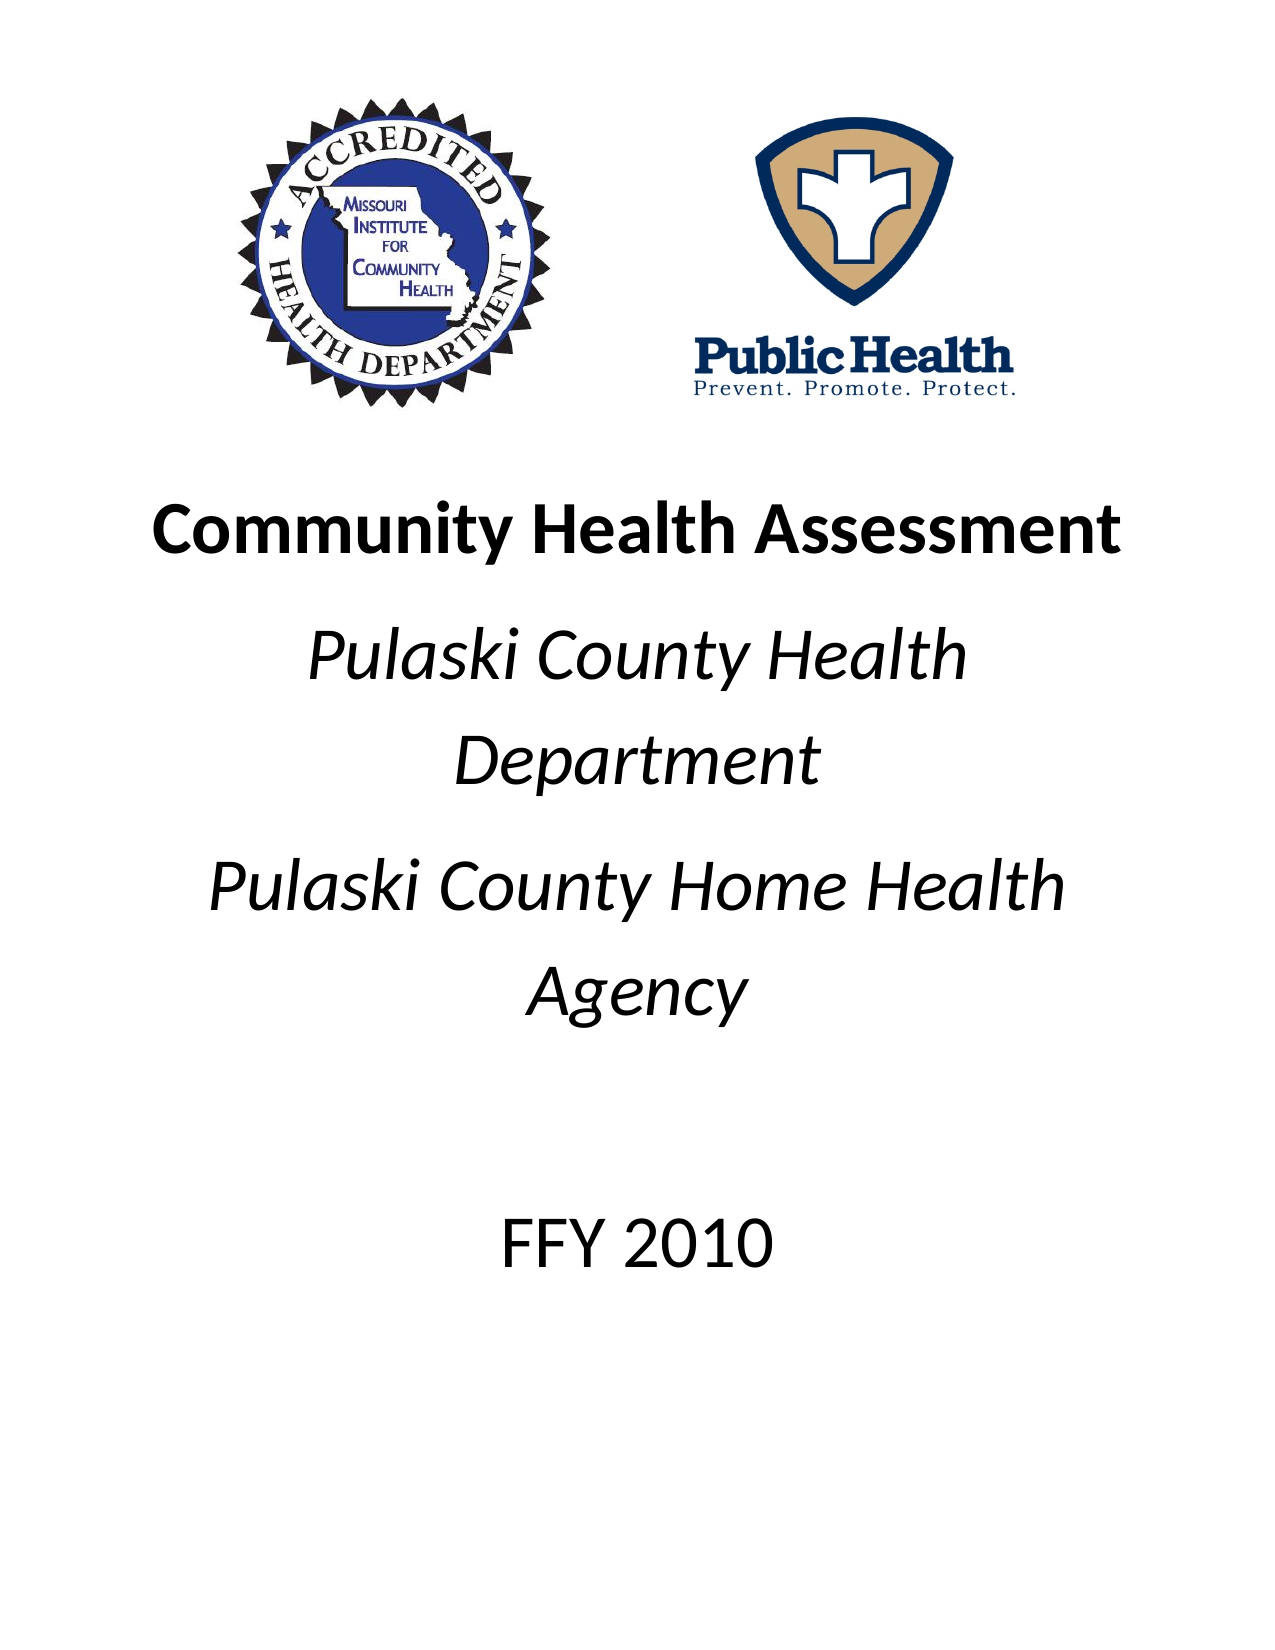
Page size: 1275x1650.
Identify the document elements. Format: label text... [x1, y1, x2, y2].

text Community Health Assessment [150, 480, 1125, 572]
picture [206, 89, 575, 418]
text FFY 2010 [150, 1195, 1125, 1287]
text Pulaski County Home Health Agency [150, 838, 1125, 1034]
picture [690, 114, 1018, 399]
text Pulaski County Health Department [150, 606, 1125, 803]
